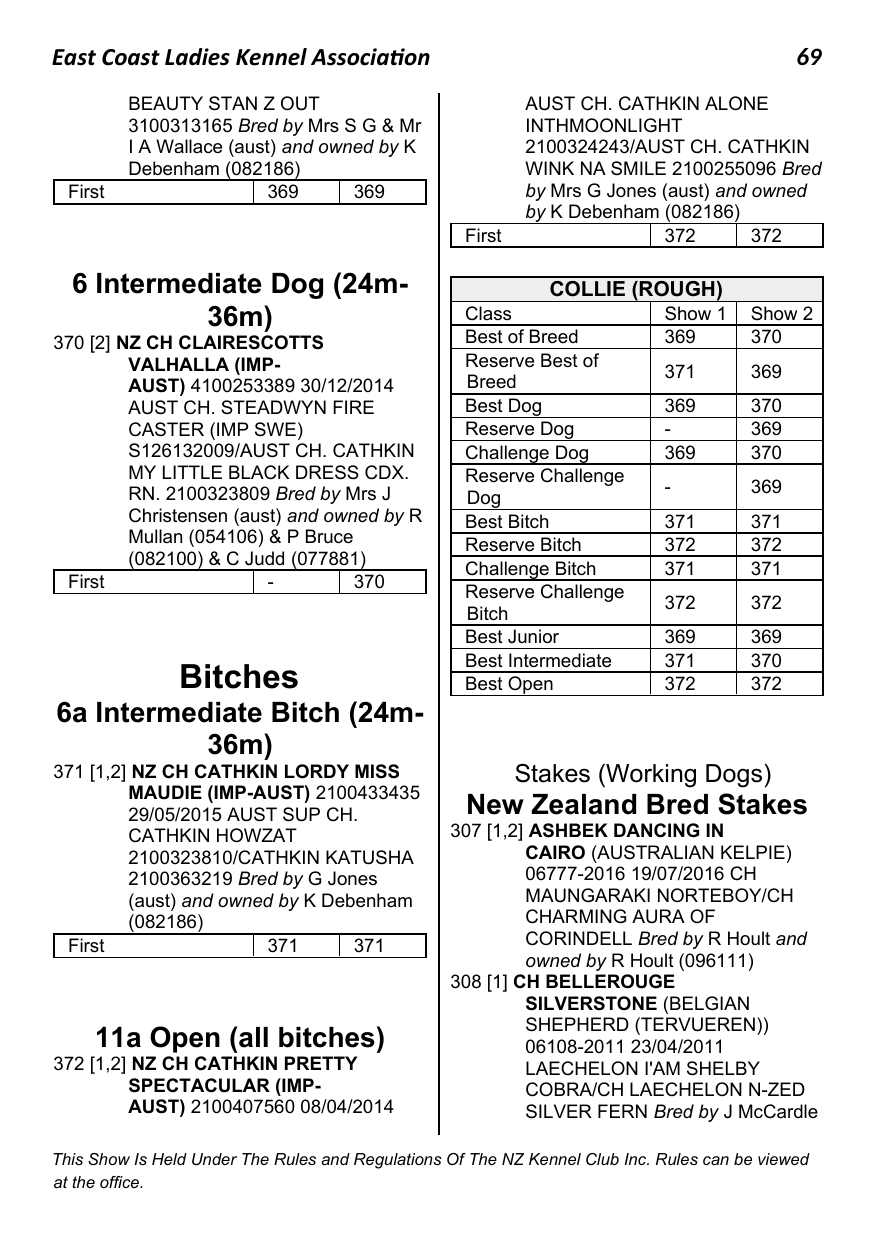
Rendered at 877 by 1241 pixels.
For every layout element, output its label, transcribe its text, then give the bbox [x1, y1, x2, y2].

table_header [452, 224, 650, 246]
subtitle Stakes (Working Dogs) [462, 759, 824, 788]
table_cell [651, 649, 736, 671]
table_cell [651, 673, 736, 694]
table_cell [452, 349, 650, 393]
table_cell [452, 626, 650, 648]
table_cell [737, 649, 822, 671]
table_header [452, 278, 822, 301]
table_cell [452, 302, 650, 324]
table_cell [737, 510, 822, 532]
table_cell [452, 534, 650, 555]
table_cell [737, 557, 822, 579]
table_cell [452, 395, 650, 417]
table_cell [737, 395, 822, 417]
subtitle 6 Intermediate Dog (24m-36m) [53, 267, 427, 332]
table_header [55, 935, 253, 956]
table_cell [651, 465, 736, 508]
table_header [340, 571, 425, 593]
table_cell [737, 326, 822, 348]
subtitle 372 [1,2] NZ CH CATHKIN PRETTY SPECTACULAR (IMP-AUST) 2100407560 08/04/2014 AUST CH. CATHKIN ALONE INTHMOONLIGHT 2100324243/AUST CH. CATHKIN WINK NA SMILE 2100255096 Bred by Mrs G Jones (aust) and owned by K Debenham (082186) [53, 1053, 427, 1118]
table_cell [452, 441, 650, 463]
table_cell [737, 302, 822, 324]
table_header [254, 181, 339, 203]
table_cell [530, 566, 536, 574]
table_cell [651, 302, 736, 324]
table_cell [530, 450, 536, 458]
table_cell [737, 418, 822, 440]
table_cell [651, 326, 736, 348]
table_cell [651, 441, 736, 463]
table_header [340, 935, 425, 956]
subtitle 307 [1,2] ASHBEK DANCING IN CAIRO (AUSTRALIAN KELPIE) 06777-2016 19/07/2016 CH MAUNGARAKI NORTEBOY/CH CHARMING AURA OF CORINDELL Bred by R Hoult and owned by R Hoult (096111) [450, 820, 824, 971]
subtitle New Zealand Bred Stakes [450, 788, 824, 820]
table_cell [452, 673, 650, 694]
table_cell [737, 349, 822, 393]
subtitle 6a Intermediate Bitch (24m-36m) [53, 696, 427, 760]
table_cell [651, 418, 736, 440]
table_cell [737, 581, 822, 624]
subtitle 372 [1,2] NZ CH CATHKIN PRETTY SPECTACULAR (IMP-AUST) 2100407560 08/04/2014 AUST CH. CATHKIN ALONE INTHMOONLIGHT 2100324243/AUST CH. CATHKIN WINK NA SMILE 2100255096 Bred by Mrs G Jones (aust) and owned by K Debenham (082186) [450, 93, 824, 222]
subtitle 11a Open (all bitches) [53, 1021, 427, 1053]
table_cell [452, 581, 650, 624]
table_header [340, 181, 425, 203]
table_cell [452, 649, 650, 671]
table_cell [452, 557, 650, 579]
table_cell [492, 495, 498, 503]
subtitle 371 [1,2] NZ CH CATHKIN LORDY MISS MAUDIE (IMP-AUST) 2100433435 29/05/2015 AUST SUP CH. CATHKIN HOWZAT 2100323810/CATHKIN KATUSHA 2100363219 Bred by G Jones (aust) and owned by K Debenham (082186) [53, 760, 427, 933]
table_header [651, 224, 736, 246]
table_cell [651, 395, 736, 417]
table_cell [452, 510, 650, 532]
subtitle Bitches [51, 657, 427, 696]
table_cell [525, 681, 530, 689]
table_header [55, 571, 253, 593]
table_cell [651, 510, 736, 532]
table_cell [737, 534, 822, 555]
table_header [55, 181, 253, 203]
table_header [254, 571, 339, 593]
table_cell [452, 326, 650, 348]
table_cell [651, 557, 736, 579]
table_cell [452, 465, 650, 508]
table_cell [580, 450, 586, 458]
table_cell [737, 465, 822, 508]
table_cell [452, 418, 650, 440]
subtitle 370 [2] NZ CH CLAIRESCOTTS VALHALLA (IMP-AUST) 4100253389 30/12/2014 AUST CH. STEADWYN FIRE CASTER (IMP SWE) S126132009/AUST CH. CATHKIN MY LITTLE BLACK DRESS CDX. RN. 2100323809 Bred by Mrs J Christensen (aust) and owned by R Mullan (054106) & P Bruce (082100) & C Judd (077881) [53, 332, 427, 569]
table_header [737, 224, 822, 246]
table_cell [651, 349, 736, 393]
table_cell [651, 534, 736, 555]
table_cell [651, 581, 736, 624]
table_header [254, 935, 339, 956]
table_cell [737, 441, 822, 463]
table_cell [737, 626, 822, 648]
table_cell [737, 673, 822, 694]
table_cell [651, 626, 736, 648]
